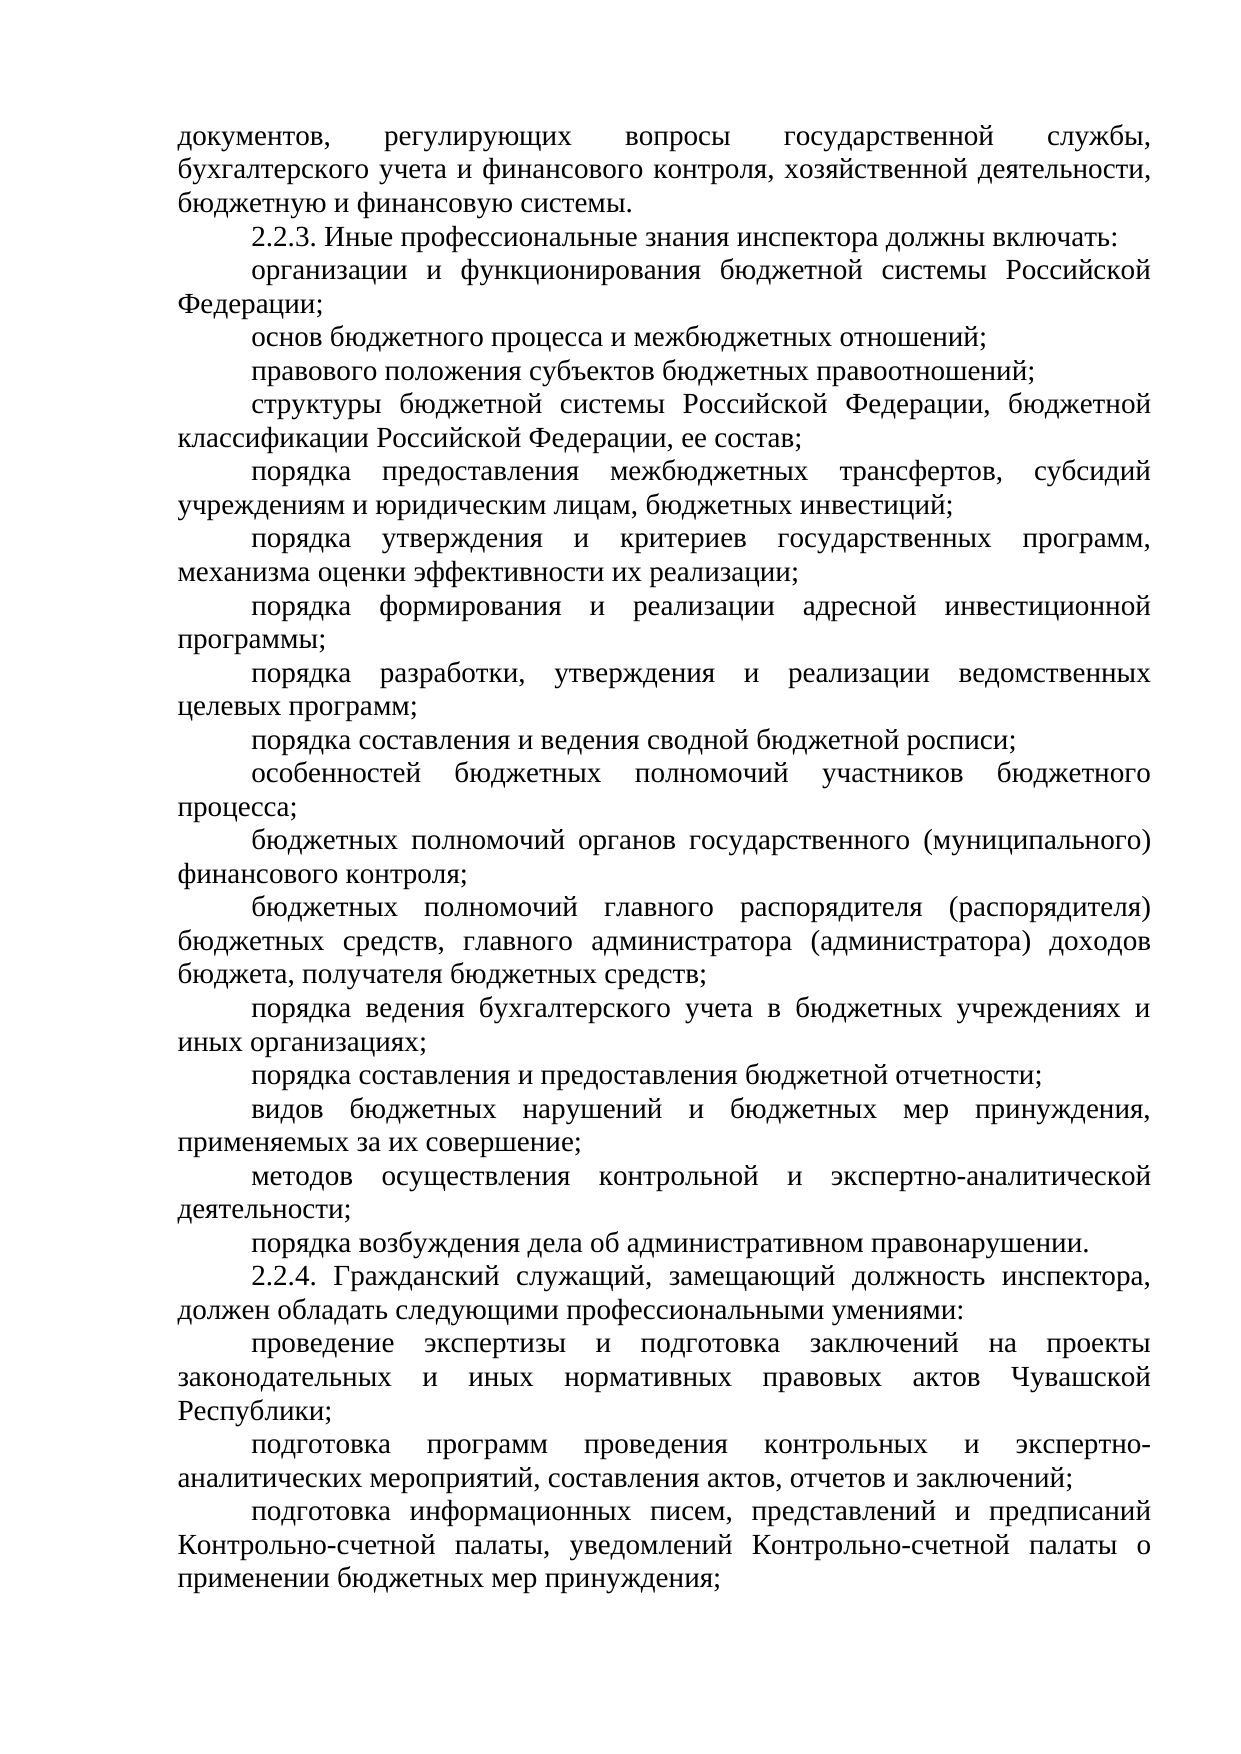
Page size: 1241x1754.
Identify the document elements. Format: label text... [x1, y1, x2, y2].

text 2.2.4. Гражданский служащий, замещающий должность инспектора, должен обладать следующими профессиональными умениями: [177, 1258, 1152, 1326]
text подготовка информационных писем, представлений и предписаний Контрольно-счетной палаты, уведомлений Контрольно-счетной палаты о применении бюджетных мер принуждения; [177, 1493, 1152, 1594]
text методов осуществления контрольной и экспертно-аналитической деятельности; [177, 1158, 1152, 1225]
text проведение экспертизы и подготовка заключений на проекты законодательных и иных нормативных правовых актов Чувашской Республики; [177, 1326, 1152, 1426]
text подготовка программ проведения контрольных и экспертно-аналитических мероприятий, составления актов, отчетов и заключений; [177, 1426, 1152, 1493]
text порядка составления и ведения сводной бюджетной росписи; [177, 722, 1152, 755]
text основ бюджетного процесса и межбюджетных отношений; [177, 319, 1152, 353]
text порядка предоставления межбюджетных трансфертов, субсидий учреждениям и юридическим лицам, бюджетных инвестиций; [177, 453, 1152, 521]
text порядка составления и предоставления бюджетной отчетности; [177, 1057, 1152, 1091]
text порядка возбуждения дела об административном правонарушении. [177, 1225, 1152, 1258]
text бюджетных полномочий главного распорядителя (распорядителя) бюджетных средств, главного администратора (администратора) доходов бюджета, получателя бюджетных средств; [177, 889, 1152, 990]
text видов бюджетных нарушений и бюджетных мер принуждения, применяемых за их совершение; [177, 1091, 1152, 1158]
text порядка утверждения и критериев государственных программ, механизма оценки эффективности их реализации; [177, 521, 1152, 588]
text порядка формирования и реализации адресной инвестиционной программы; [177, 588, 1152, 655]
text 2.2.3. Иные профессиональные знания инспектора должны включать: [177, 219, 1152, 252]
text порядка разработки, утверждения и реализации ведомственных целевых программ; [177, 655, 1152, 722]
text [177, 118, 1152, 219]
text организации и функционирования бюджетной системы Российской Федерации; [177, 252, 1152, 319]
text порядка ведения бухгалтерского учета в бюджетных учреждениях и иных организациях; [177, 990, 1152, 1057]
text правового положения субъектов бюджетных правоотношений; [177, 353, 1152, 386]
text структуры бюджетной системы Российской Федерации, бюджетной классификации Российской Федерации, ее состав; [177, 386, 1152, 453]
text особенностей бюджетных полномочий участников бюджетного процесса; [177, 755, 1152, 822]
text бюджетных полномочий органов государственного (муниципального) финансового контроля; [177, 822, 1152, 889]
